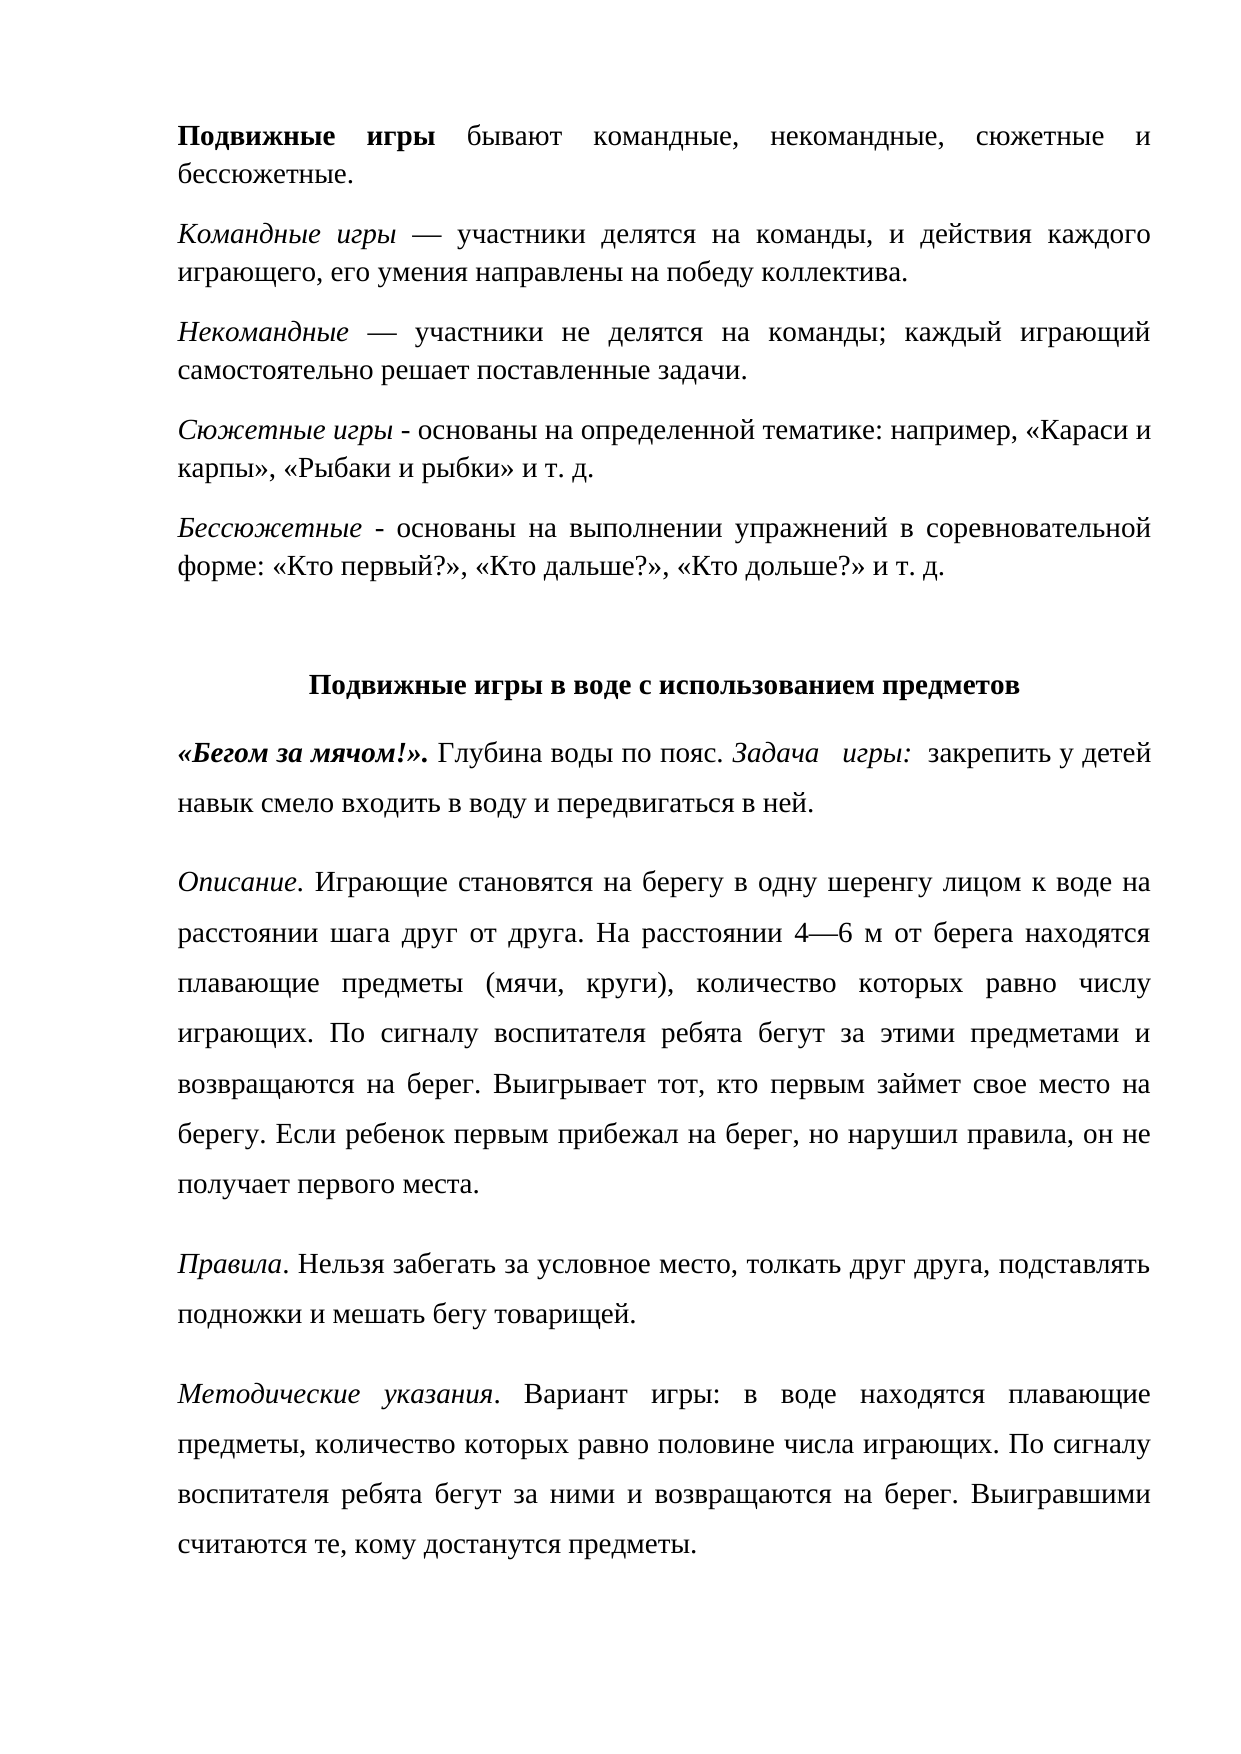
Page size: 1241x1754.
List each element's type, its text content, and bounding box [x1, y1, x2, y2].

text Методические указания. Вариант игры: в воде находятся плавающие предметы, количество которых равно половине числа играющих. По сигналу воспитателя ребята бегут за ними и возвращаются на берег. Выигравшими считаются те, кому достанутся предметы. [177, 1376, 1152, 1560]
text «Бегом за мячом!». Глубина воды по пояс. Задача игры: закрепить у детей навык смело входить в воду и передвигаться в ней. [177, 735, 1152, 819]
text Бессюжетные - основаны на выполнении упражнений в соревновательной форме: «Кто первый?», «Кто дальше?», «Кто дольше?» и т. д. [177, 510, 1152, 582]
text Описание. Играющие становятся на берегу в одну шеренгу лицом к воде на расстоянии шага друг от друга. На расстоянии 4—6 м от берега находятся плавающие предметы (мячи, круги), количество которых равно числу играющих. По сигналу воспитателя ребята бегут за этими предметами и возвращаются на берег. Выигрывает тот, кто первым займет свое место на берегу. Если ребенок первым прибежал на берег, но нарушил правила, он не получает первого места. [177, 864, 1152, 1200]
text Командные игры — участники делятся на команды, и действия каждого играющего, его умения направлены на победу коллектива. [177, 216, 1152, 288]
text Некомандные — участники не делятся на команды; каждый играющий самостоятельно решает поставленные задачи. [177, 314, 1152, 386]
text Подвижные игры в воде с использованием предметов [177, 667, 1152, 701]
text Правила. Нельзя забегать за условное место, толкать друг друга, подставлять подножки и мешать бегу товарищей. [177, 1246, 1152, 1330]
text Подвижные игры бывают командные, некомандные, сюжетные и бессюжетные. [177, 118, 1152, 190]
text Сюжетные игры - основаны на определенной тематике: например, «Караси и карпы», «Рыбаки и рыбки» и т. д. [177, 412, 1152, 484]
